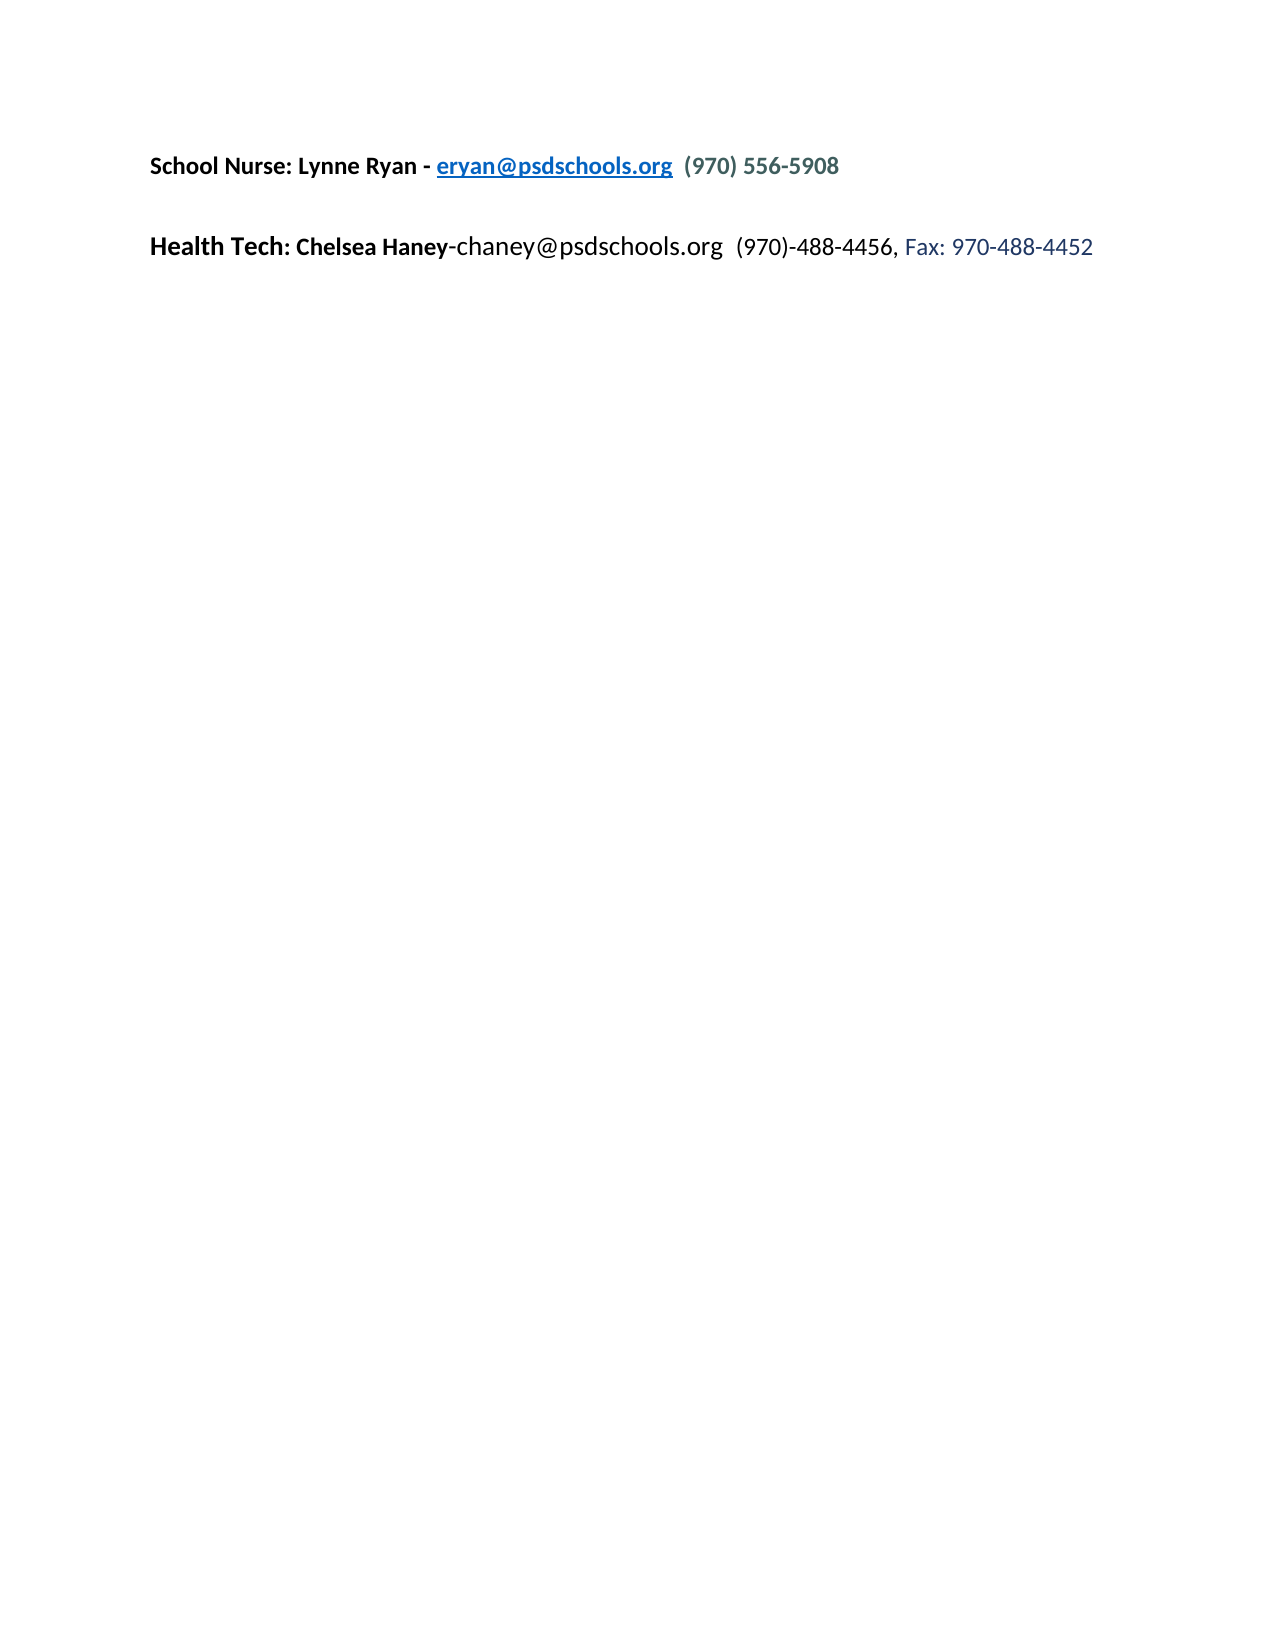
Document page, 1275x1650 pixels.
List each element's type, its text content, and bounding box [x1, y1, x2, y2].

subtitle Health Tech: Chelsea Haney-chaney@psdschools.org (970)-488-4456, Fax: 970-488-4452 [150, 229, 1125, 263]
text School Nurse: Lynne Ryan - eryan@psdschools.org (970) 556-5908 [150, 150, 1125, 211]
